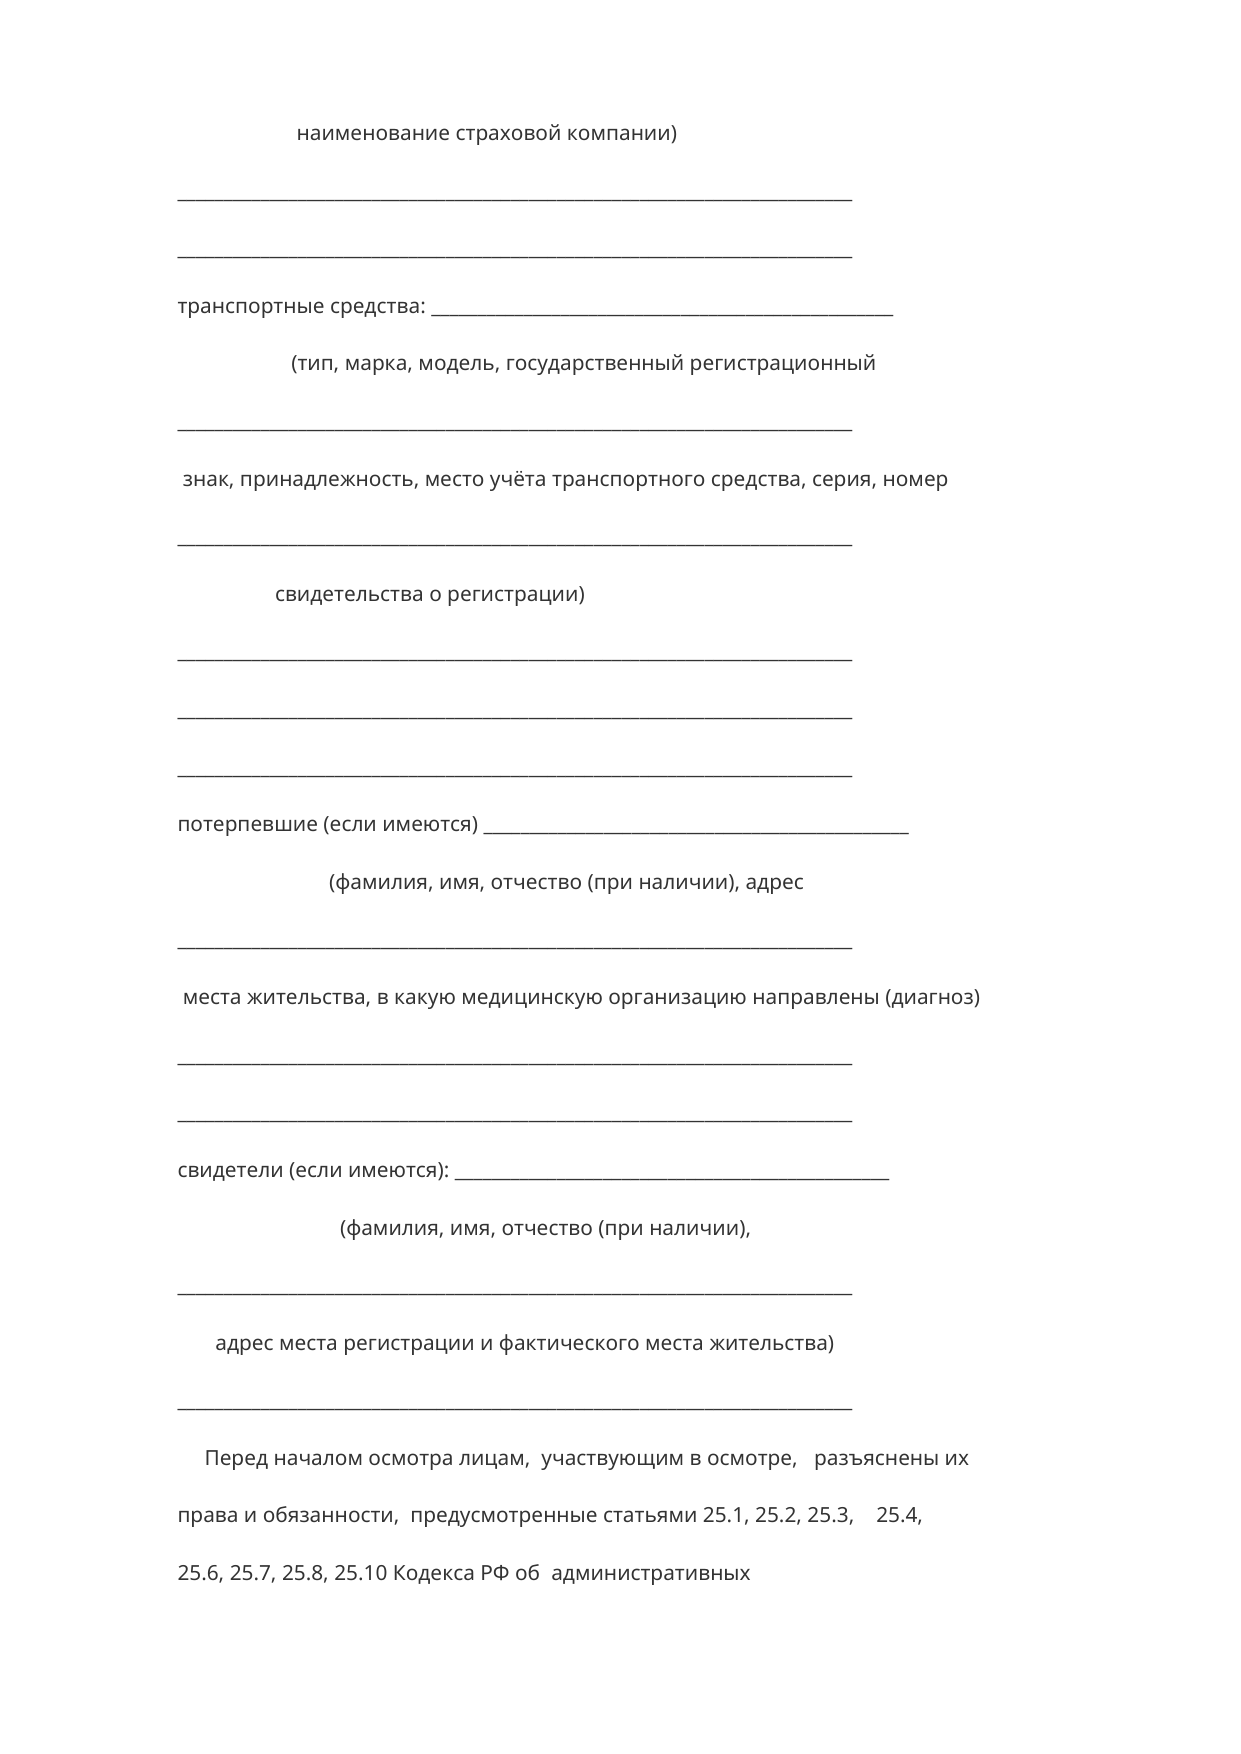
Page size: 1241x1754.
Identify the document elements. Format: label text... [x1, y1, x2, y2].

text Перед началом осмотра лицам, участвующим в осмотре, разъяснены их [177, 1443, 1152, 1471]
text 25.6, 25.7, 25.8, 25.10 Кодекса РФ об административных [177, 1558, 1152, 1587]
text потерпевшие (если имеются) ______________________________________________ [177, 809, 1152, 838]
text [177, 233, 1152, 262]
text наименование страховой компании) [177, 118, 1152, 147]
text _________________________________________________________________________ [177, 406, 1152, 434]
text _________________________________________________________________________ [177, 1097, 1152, 1126]
text (фамилия, имя, отчество (при наличии), адрес [177, 867, 1152, 895]
text (тип, марка, модель, государственный регистрационный [177, 348, 1152, 377]
text _________________________________________________________________________ [177, 1385, 1152, 1414]
text адрес места регистрации и фактического места жительства) [177, 1328, 1152, 1356]
text знак, принадлежность, место учёта транспортного средства, серия, номер [177, 464, 1152, 492]
text транспортные средства: __________________________________________________ [177, 291, 1152, 319]
text _________________________________________________________________________ [177, 752, 1152, 780]
text _________________________________________________________________________ [177, 521, 1152, 550]
text _________________________________________________________________________ [177, 637, 1152, 665]
text _________________________________________________________________________ [177, 1270, 1152, 1299]
text _________________________________________________________________________ [177, 694, 1152, 723]
text _________________________________________________________________________ [177, 924, 1152, 953]
text места жительства, в какую медицинскую организацию направлены (диагноз) [177, 982, 1152, 1011]
text свидетельства о регистрации) [177, 579, 1152, 607]
text свидетели (если имеются): _______________________________________________ [177, 1155, 1152, 1183]
text (фамилия, имя, отчество (при наличии), [177, 1213, 1152, 1241]
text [177, 176, 1152, 204]
text _________________________________________________________________________ [177, 1040, 1152, 1068]
text права и обязанности, предусмотренные статьями 25.1, 25.2, 25.3, 25.4, [177, 1501, 1152, 1529]
